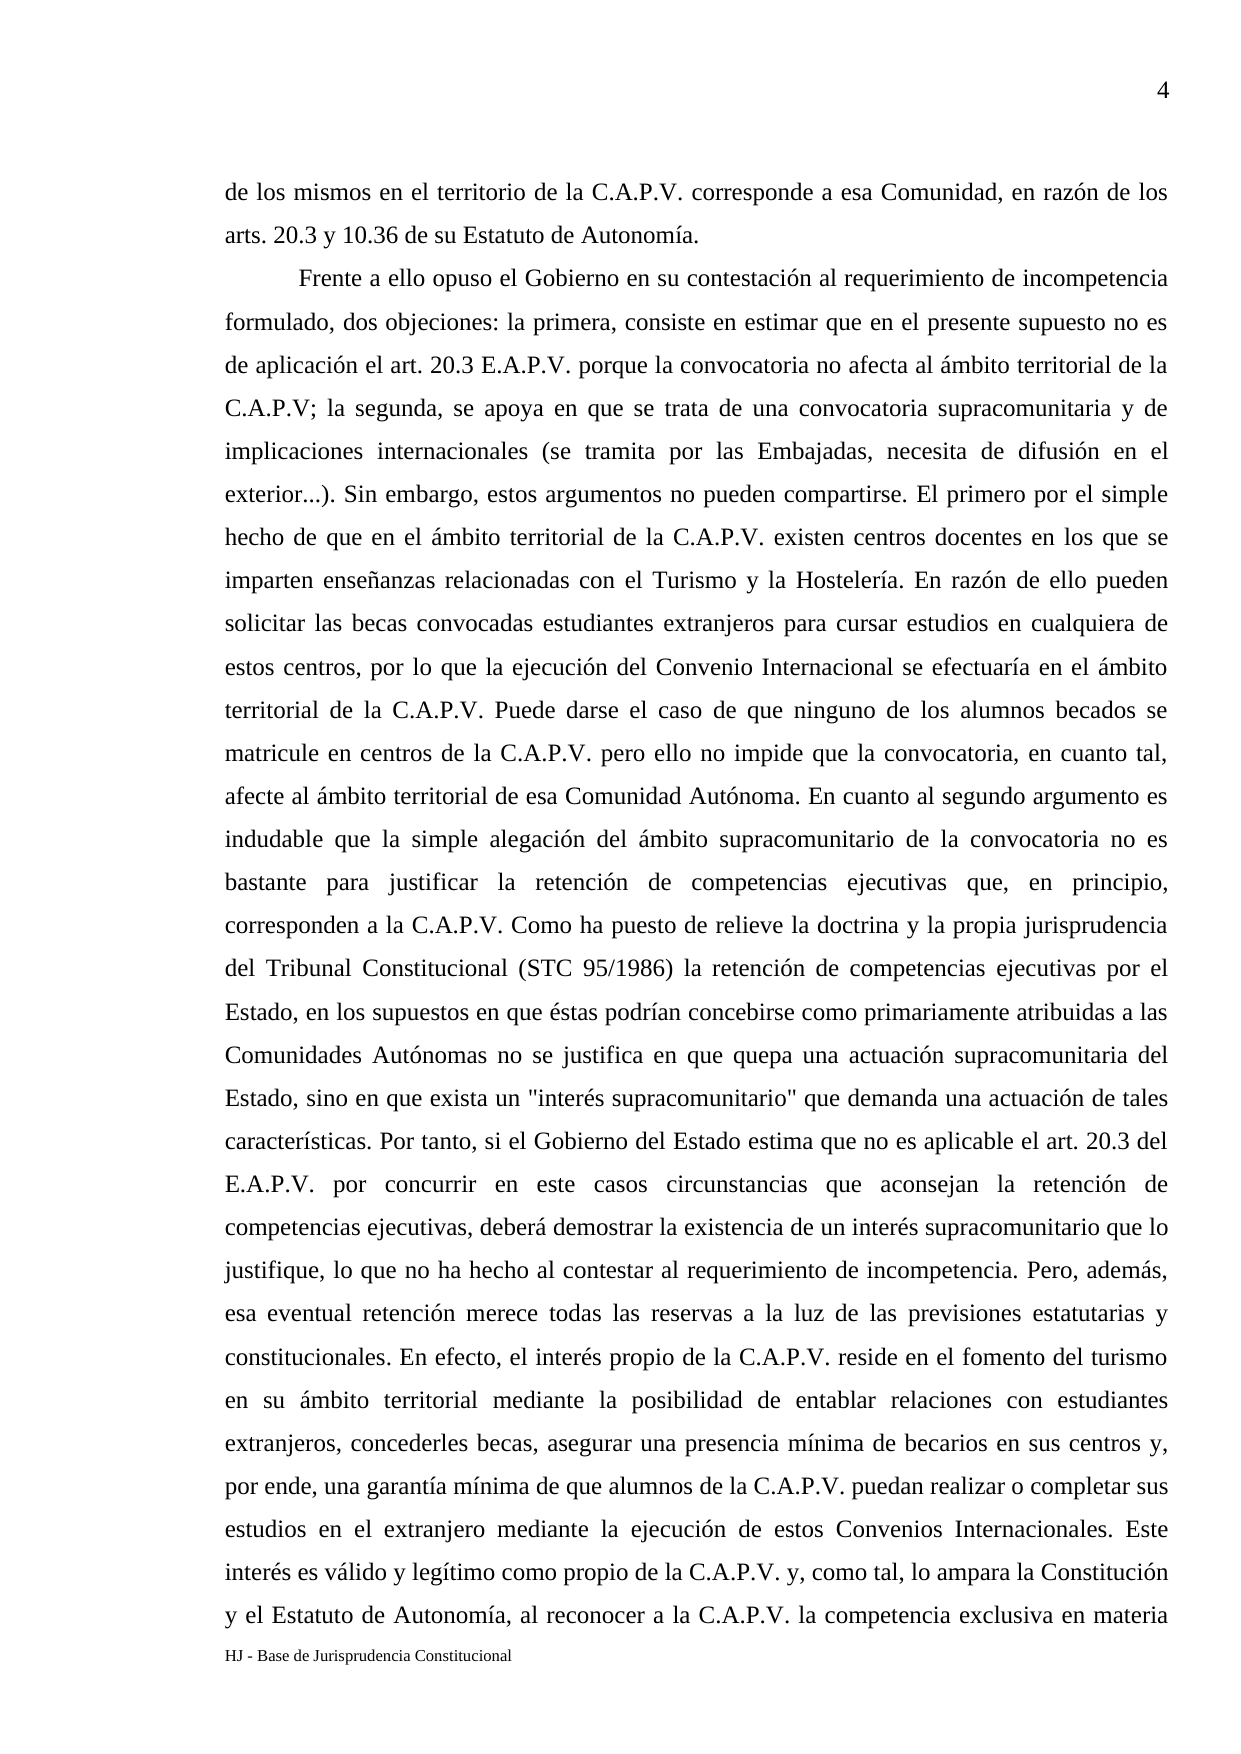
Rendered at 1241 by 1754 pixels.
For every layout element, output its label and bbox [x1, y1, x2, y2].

text [224, 263, 1169, 1629]
text [224, 177, 1169, 249]
